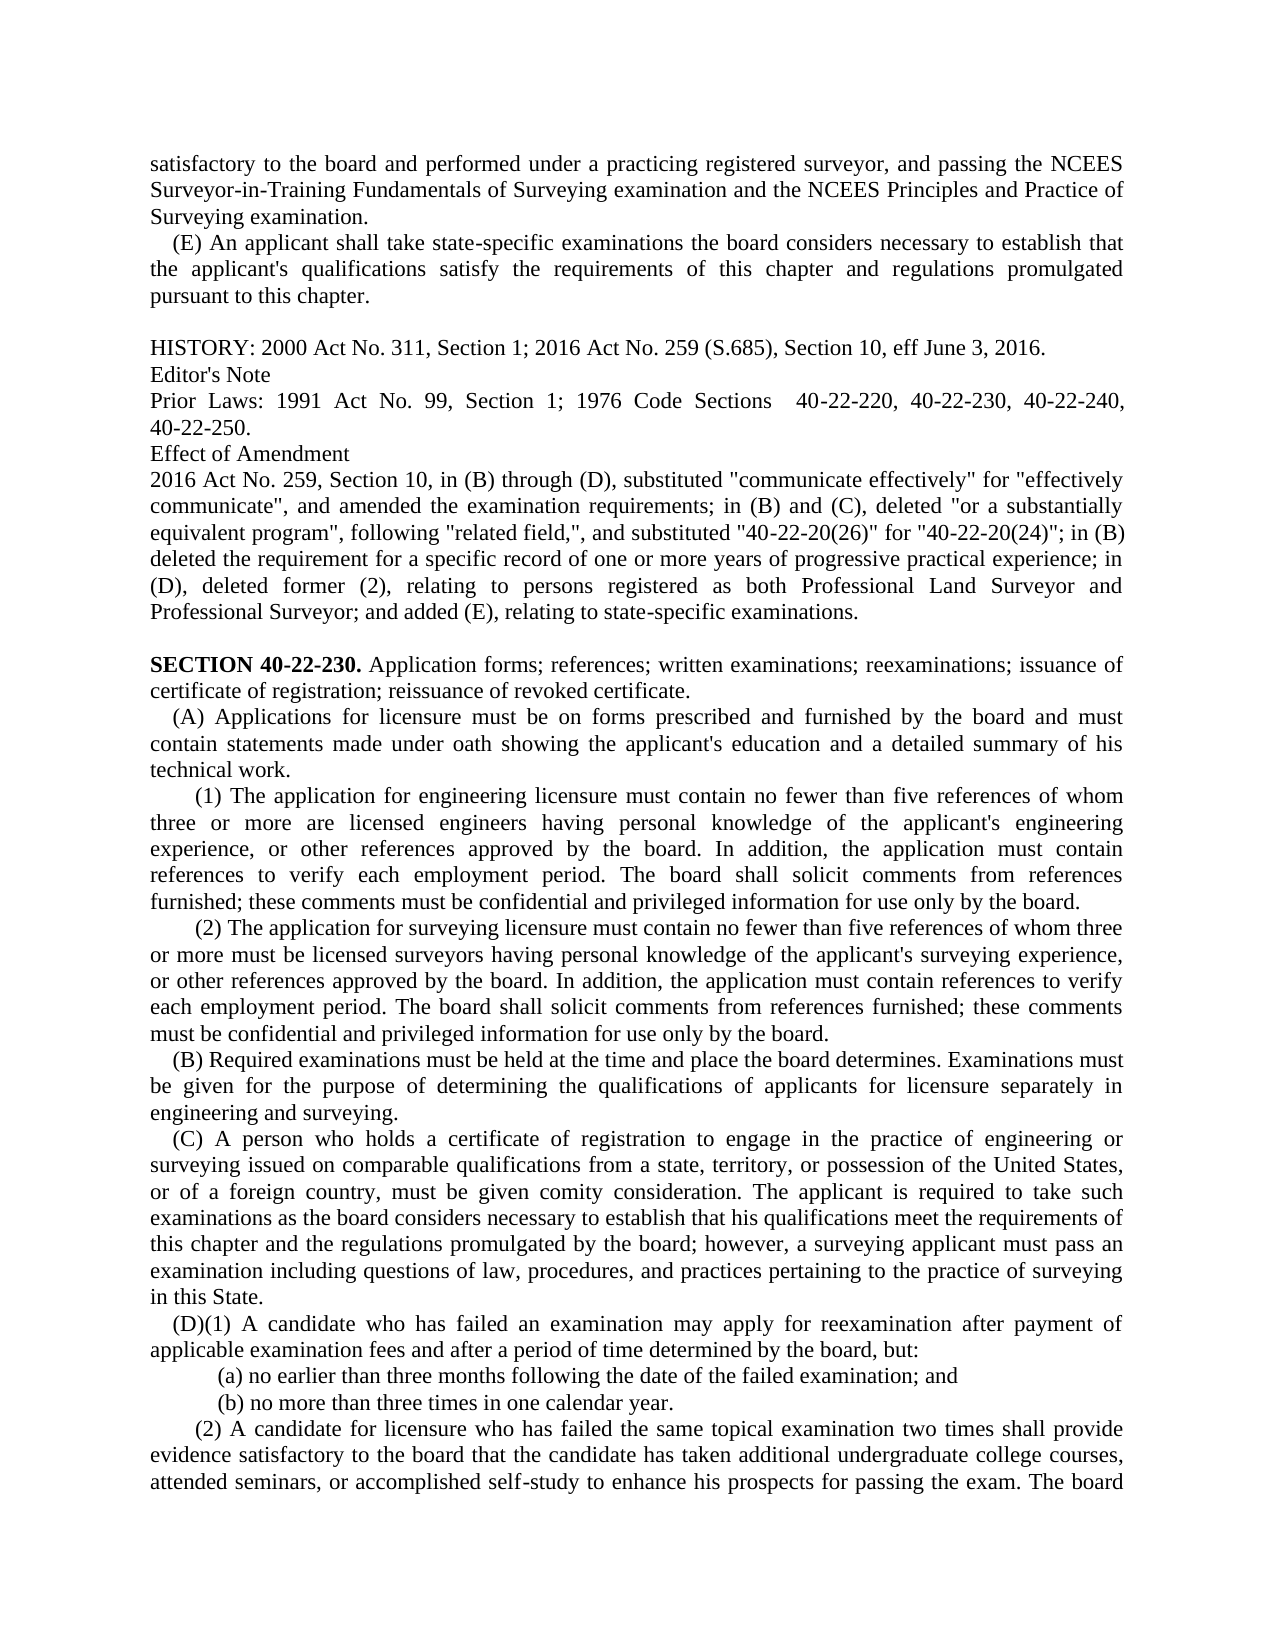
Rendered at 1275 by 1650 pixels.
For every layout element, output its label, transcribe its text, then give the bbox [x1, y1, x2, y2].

text (A) Applications for licensure must be on forms prescribed and furnished by the board and must contain statements made under oath showing the applicant's education and a detailed summary of his technical work. [150, 703, 1125, 782]
text Prior Laws: 1991 Act No. 99, Section 1; 1976 Code Sections 40-22-220, 40-22-230, 40-22-240, 40-22-250. [150, 387, 1125, 440]
text (a) no earlier than three months following the date of the failed examination; and [150, 1362, 1125, 1389]
text HISTORY: 2000 Act No. 311, Section 1; 2016 Act No. 259 (S.685), Section 10, eff June 3, 2016. [150, 334, 1125, 361]
text Editor's Note [150, 361, 1125, 387]
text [150, 150, 1125, 229]
text Effect of Amendment [150, 440, 1125, 466]
text SECTION 40-22-230. Application forms; references; written examinations; reexaminations; issuance of certificate of registration; reissuance of revoked certificate. [150, 651, 1125, 703]
text 2016 Act No. 259, Section 10, in (B) through (D), substituted "communicate effectively" for "effectively communicate", and amended the examination requirements; in (B) and (C), deleted "or a substantially equivalent program", following "related field,", and substituted "40-22-20(26)" for "40-22-20(24)"; in (B) deleted the requirement for a specific record of one or more years of progressive practical experience; in (D), deleted former (2), relating to persons registered as both Professional Land Surveyor and Professional Surveyor; and added (E), relating to state-specific examinations. [150, 466, 1125, 624]
text (C) A person who holds a certificate of registration to engage in the practice of engineering or surveying issued on comparable qualifications from a state, territory, or possession of the United States, or of a foreign country, must be given comity consideration. The applicant is required to take such examinations as the board considers necessary to establish that his qualifications meet the requirements of this chapter and the regulations promulgated by the board; however, a surveying applicant must pass an examination including questions of law, procedures, and practices pertaining to the practice of surveying in this State. [150, 1125, 1125, 1309]
text (2) The application for surveying licensure must contain no fewer than five references of whom three or more must be licensed surveyors having personal knowledge of the applicant's surveying experience, or other references approved by the board. In addition, the application must contain references to verify each employment period. The board shall solicit comments from references furnished; these comments must be confidential and privileged information for use only by the board. [150, 914, 1125, 1046]
text (1) The application for engineering licensure must contain no fewer than five references of whom three or more are licensed engineers having personal knowledge of the applicant's engineering experience, or other references approved by the board. In addition, the application must contain references to verify each employment period. The board shall solicit comments from references furnished; these comments must be confidential and privileged information for use only by the board. [150, 782, 1125, 914]
text (D)(1) A candidate who has failed an examination may apply for reexamination after payment of applicable examination fees and after a period of time determined by the board, but: [150, 1309, 1125, 1362]
text (B) Required examinations must be held at the time and place the board determines. Examinations must be given for the purpose of determining the qualifications of applicants for licensure separately in engineering and surveying. [150, 1046, 1125, 1125]
text (b) no more than three times in one calendar year. [150, 1389, 1125, 1415]
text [150, 1415, 1125, 1494]
text (E) An applicant shall take state-specific examinations the board considers necessary to establish that the applicant's qualifications satisfy the requirements of this chapter and regulations promulgated pursuant to this chapter. [150, 229, 1125, 308]
